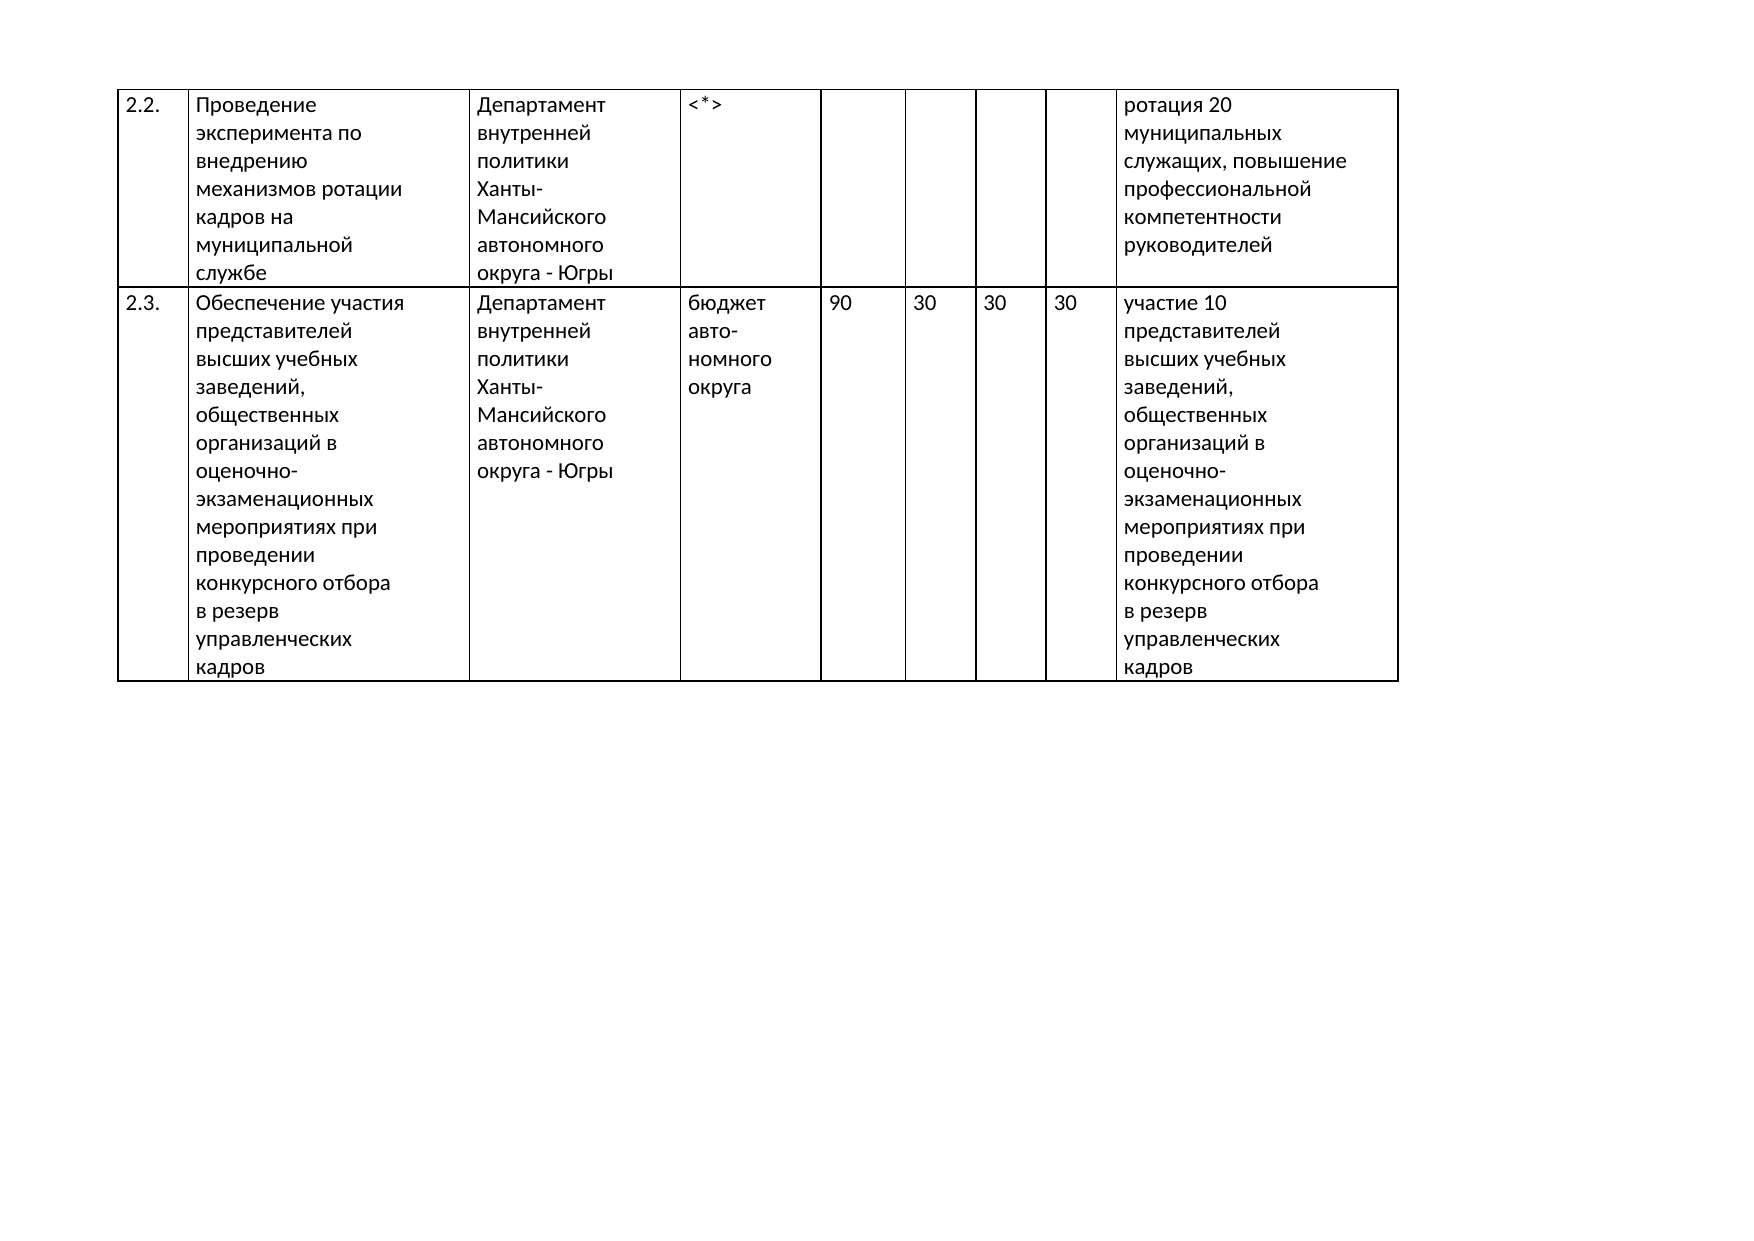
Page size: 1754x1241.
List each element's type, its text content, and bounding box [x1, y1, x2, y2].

table_cell 2.2. [119, 90, 188, 286]
table_cell ротация 20 муниципальных служащих, повышение профессиональной компетентности руководителей [1117, 90, 1397, 286]
table_cell 90 [822, 288, 905, 680]
table_cell участие 10 представителей высших учебных заведений, общественных организаций в оценочно- экзаменационных мероприятиях при проведении конкурсного отбора в резерв управленческих кадров [1117, 288, 1397, 680]
table_cell [906, 90, 975, 286]
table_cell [470, 90, 680, 286]
table_cell 30 [906, 288, 975, 680]
table_cell [1047, 90, 1116, 286]
table_cell [977, 90, 1045, 286]
table_cell [822, 90, 905, 286]
table_cell 30 [1047, 288, 1116, 680]
table_cell 30 [977, 288, 1045, 680]
table_cell Проведение эксперимента по внедрению механизмов ротации кадров на муниципальной службе [189, 90, 469, 286]
table_cell бюджет авто- номного округа [681, 288, 820, 680]
table_cell <*> [681, 90, 820, 286]
table_cell 2.3. [119, 288, 188, 680]
table_cell Обеспечение участия представителей высших учебных заведений, общественных организаций в оценочно- экзаменационных мероприятиях при проведении конкурсного отбора в резерв управленческих кадров [189, 288, 469, 680]
table_cell Департамент внутренней политики Ханты- Мансийского автономного округа - Югры [470, 288, 680, 680]
